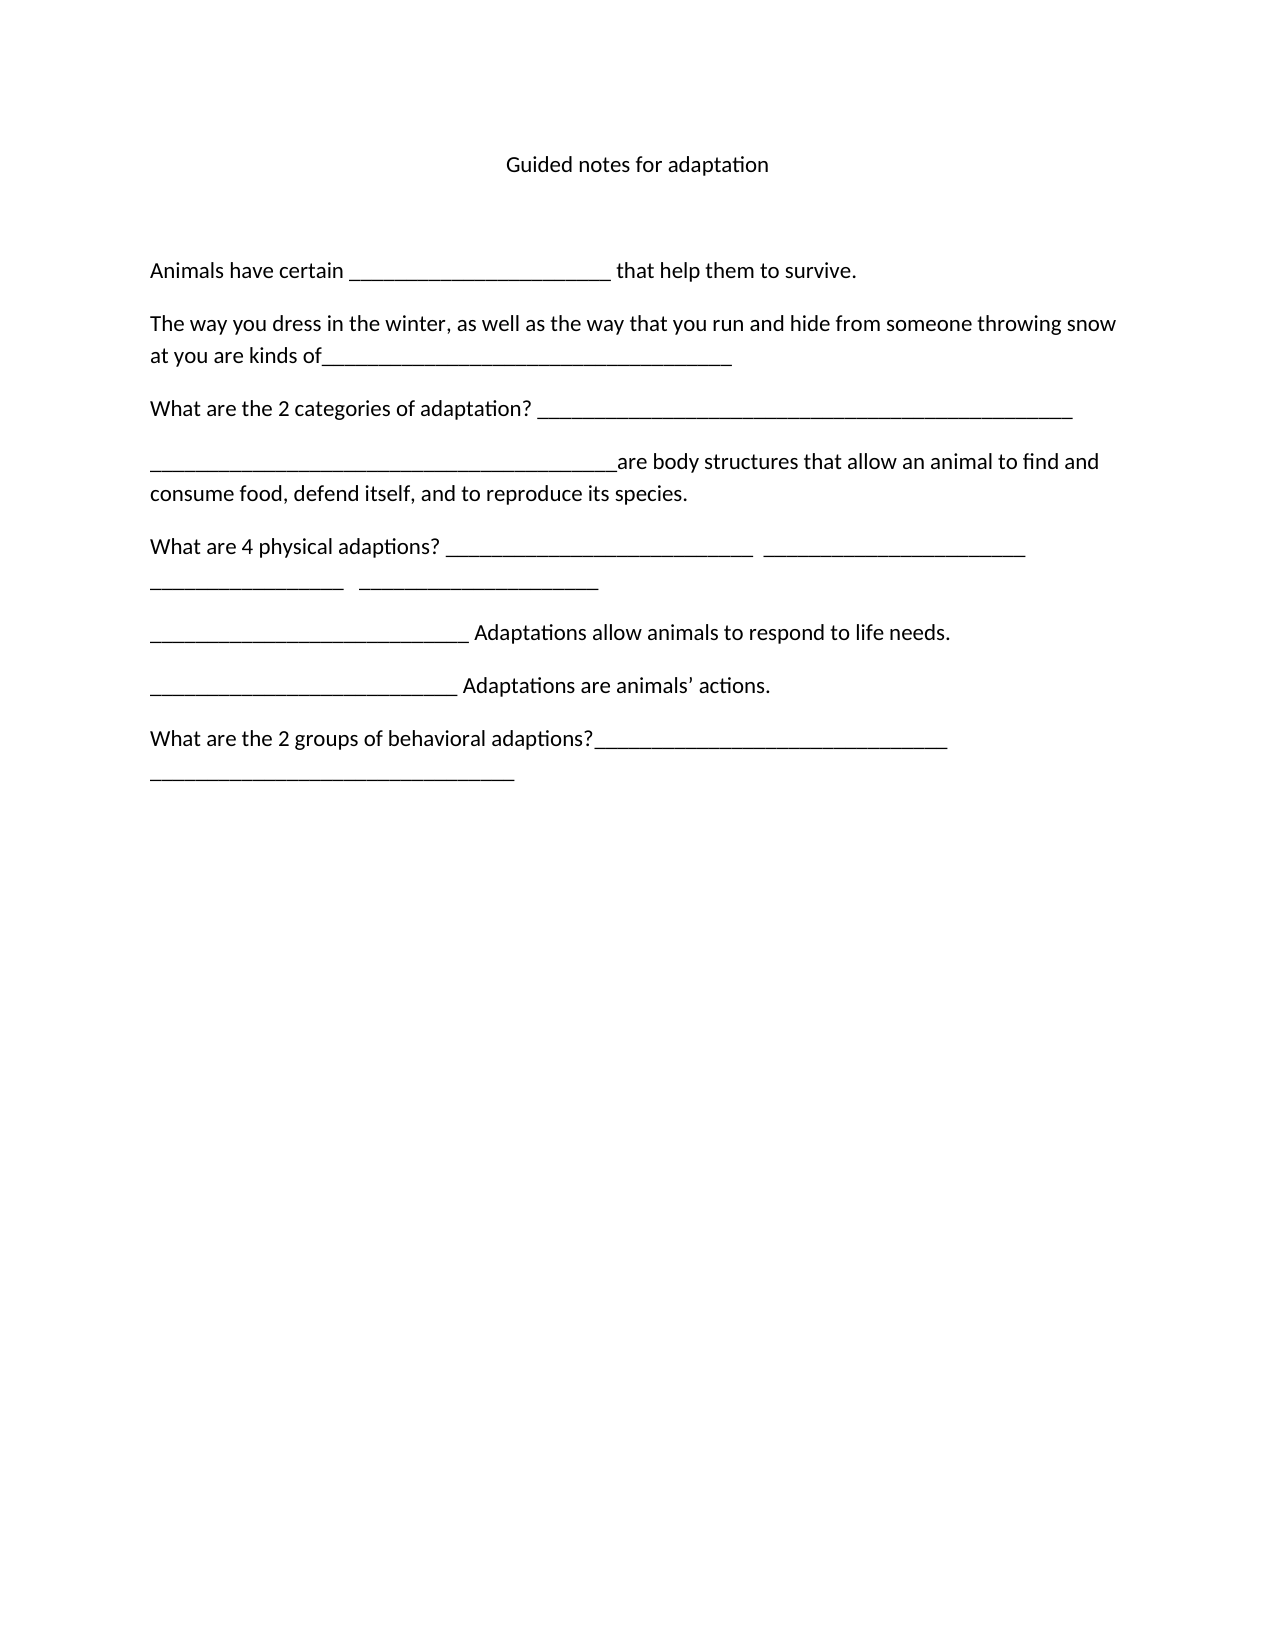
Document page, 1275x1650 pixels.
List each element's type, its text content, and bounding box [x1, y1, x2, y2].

text Animals have certain _______________________ that help them to survive. [150, 256, 1125, 284]
text What are the 2 groups of behavioral adaptions?_______________________________ ________________________________ [150, 724, 1125, 784]
text Guided notes for adaptation [150, 150, 1125, 178]
text What are 4 physical adaptions? ___________________________ _______________________ _________________ _____________________ [150, 532, 1125, 593]
text ____________________________ Adaptations allow animals to respond to life needs. [150, 618, 1125, 646]
text What are the 2 categories of adaptation? _______________________________________________ [150, 394, 1125, 422]
text _________________________________________are body structures that allow an animal to find and consume food, defend itself, and to reproduce its species. [150, 447, 1125, 507]
text The way you dress in the winter, as well as the way that you run and hide from someone throwing snow at you are kinds of____________________________________ [150, 309, 1125, 369]
text ___________________________ Adaptations are animals’ actions. [150, 671, 1125, 699]
